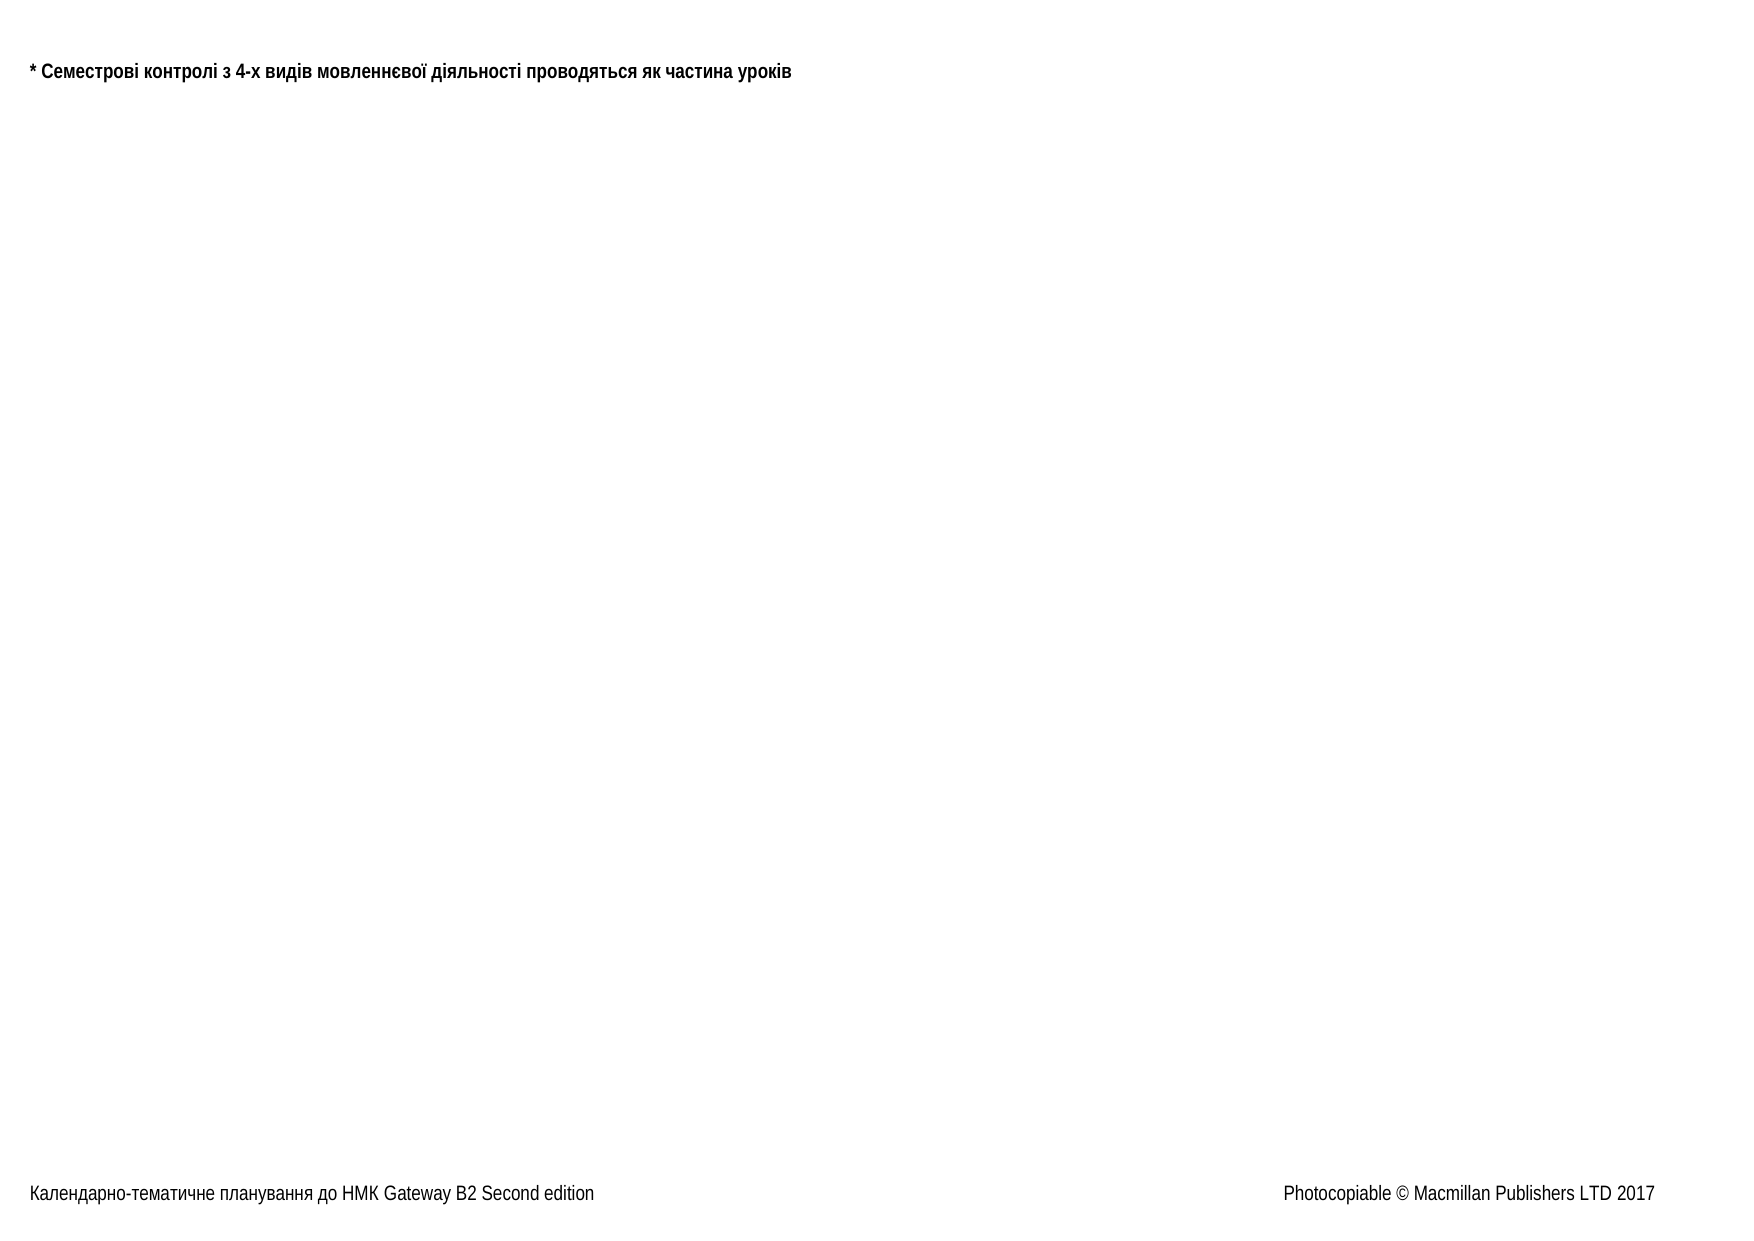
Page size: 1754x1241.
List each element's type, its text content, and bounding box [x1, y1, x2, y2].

text * Семестрові контролі з 4-х видів мовленнєвої діяльності проводяться як частина уроків [29, 59, 1724, 83]
